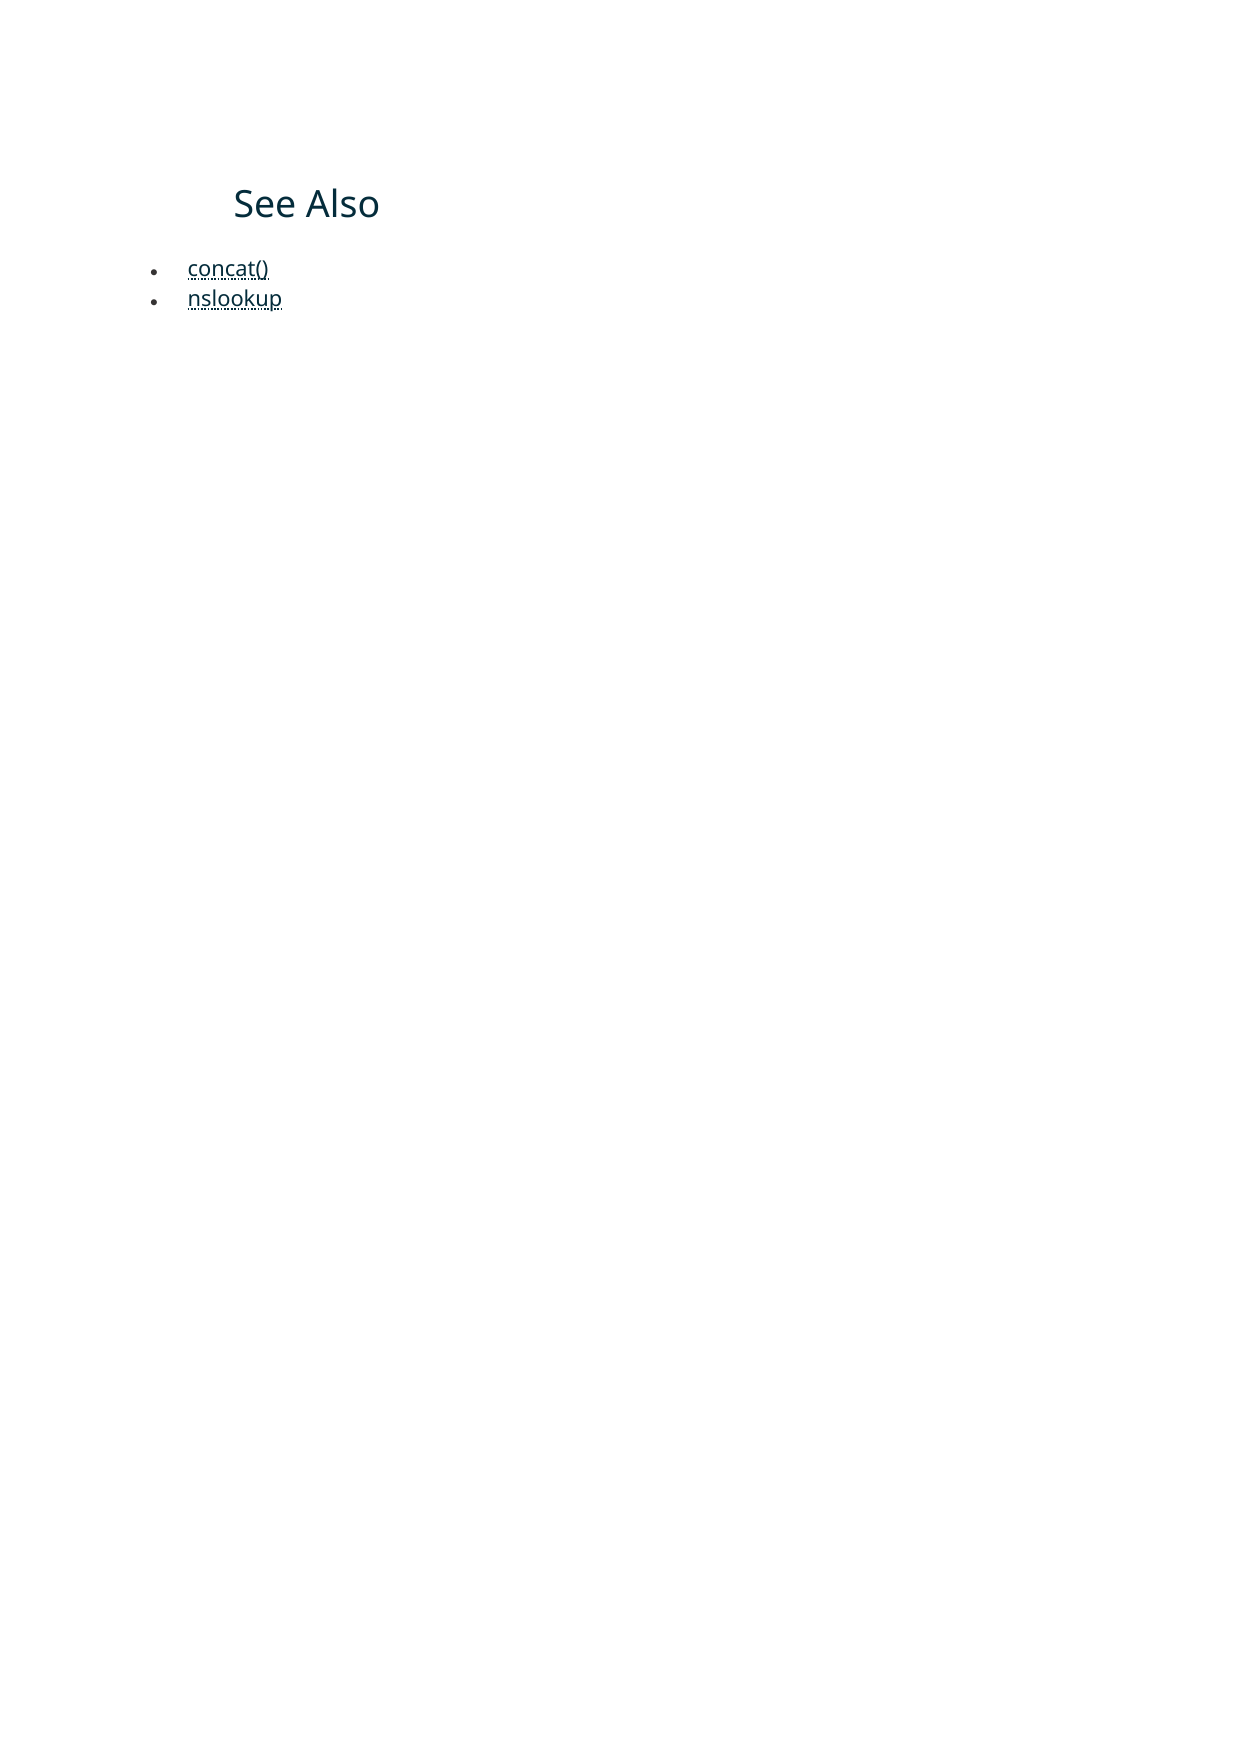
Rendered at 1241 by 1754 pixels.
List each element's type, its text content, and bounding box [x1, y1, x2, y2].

list concat() [150, 253, 1090, 283]
subtitle See Also [150, 177, 1090, 228]
list nslookup [150, 283, 1090, 313]
